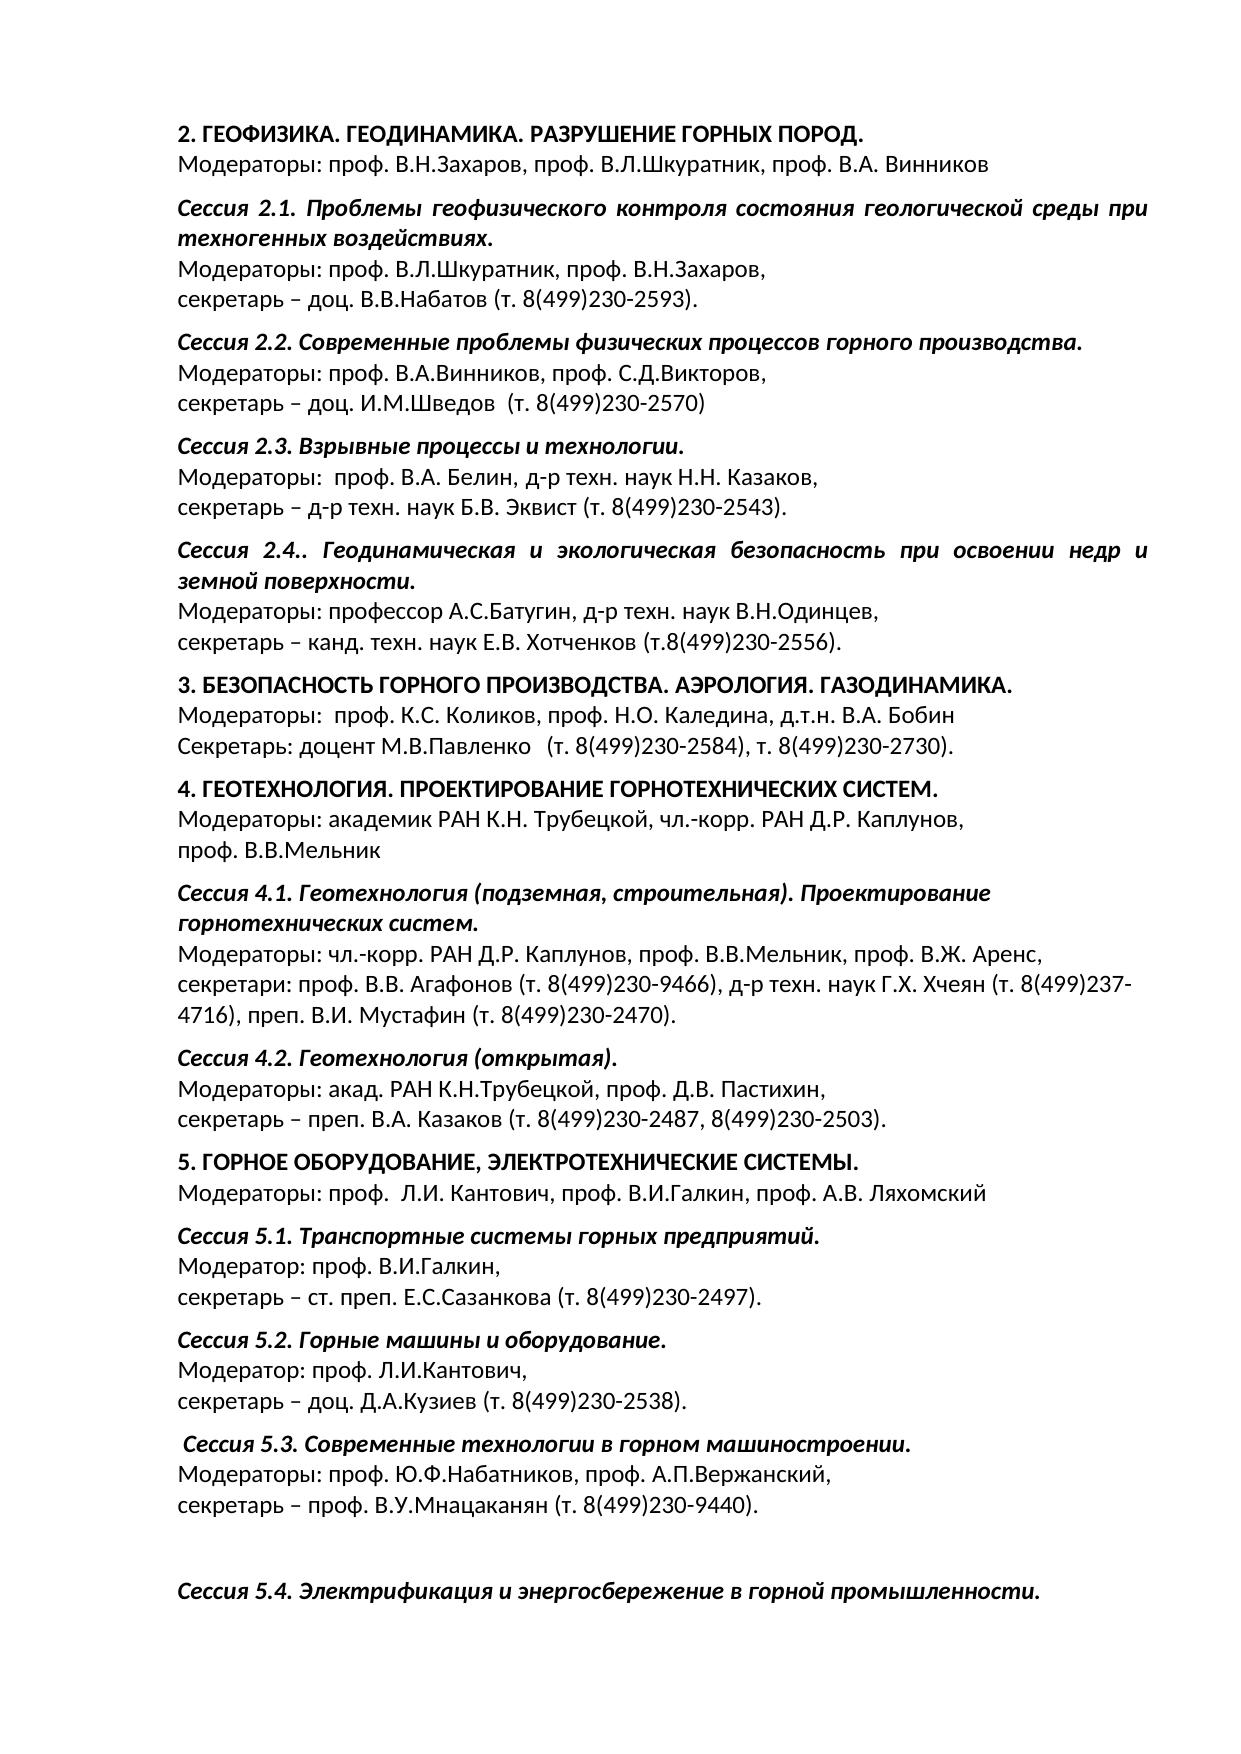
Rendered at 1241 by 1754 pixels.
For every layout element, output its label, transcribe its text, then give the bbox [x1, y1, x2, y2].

text секретари: проф. В.В. Агафонов (т. 8(499)230-9466), д-р техн. наук Г.Х. Хчеян (т. 8(499)237-4716), преп. В.И. Мустафин (т. 8(499)230-2470). [177, 969, 1152, 1030]
text Модераторы: акад. РАН К.Н.Трубецкой, проф. Д.В. Пастихин, [177, 1073, 1152, 1103]
text Сессия 2.3. Взрывные процессы и технологии. [177, 430, 1152, 461]
text Секретарь: доцент М.В.Павленко (т. 8(499)230-2584), т. 8(499)230-2730). [177, 730, 1152, 761]
text секретарь – проф. В.У.Мнацаканян (т. 8(499)230-9440). [177, 1489, 1152, 1519]
text Модераторы: проф. В.Л.Шкуратник, проф. В.Н.Захаров, [177, 253, 1152, 283]
text Сессия 4.2. Геотехнология (открытая). [177, 1042, 1152, 1073]
text Сессия 2.2. Современные проблемы физических процессов горного производства. [177, 326, 1152, 357]
text 4. ГЕОТЕХНОЛОГИЯ. ПРОЕКТИРОВАНИЕ ГОРНОТЕХНИЧЕСКИХ СИСТЕМ. [177, 773, 1152, 803]
text Сессия 5.3. Современные технологии в горном машиностроении. [177, 1428, 1152, 1458]
text секретарь – д-р техн. наук Б.В. Эквист (т. 8(499)230-2543). [177, 491, 1152, 522]
text Модераторы: проф. К.С. Коликов, проф. Н.О. Каледина, д.т.н. В.А. Бобин [177, 699, 1152, 730]
text Сессия 4.1. Геотехнология (подземная, строительная). Проектирование горнотехнических систем. [177, 877, 1152, 938]
text Сессия 2.4.. Геодинамическая и экологическая безопасность при освоении недр и земной поверхности. [177, 534, 1152, 595]
subtitle секретарь – канд. техн. наук Е.В. Хотченков (т.8(499)230-2556). [177, 626, 1152, 656]
text секретарь – доц. Д.А.Кузиев (т. 8(499)230-2538). [177, 1385, 1152, 1415]
text 5. ГОРНОЕ ОБОРУДОВАНИЕ, ЭЛЕКТРОТЕХНИЧЕСКИЕ СИСТЕМЫ. [177, 1146, 1152, 1177]
text Модератор: проф. Л.И.Кантович, [177, 1354, 1152, 1385]
text 3. БЕЗОПАСНОСТЬ ГОРНОГО ПРОИЗВОДСТВА. АЭРОЛОГИЯ. ГАЗОДИНАМИКА. [177, 669, 1152, 699]
text Модераторы: чл.-корр. РАН Д.Р. Каплунов, проф. В.В.Мельник, проф. В.Ж. Аренс, [177, 938, 1152, 969]
text секретарь – доц. В.В.Набатов (т. 8(499)230-2593). [177, 283, 1152, 314]
text секретарь – ст. преп. Е.С.Сазанкова (т. 8(499)230-2497). [177, 1281, 1152, 1311]
text Модератор: проф. В.И.Галкин, [177, 1250, 1152, 1281]
text Сессия 2.1. Проблемы геофизического контроля состояния геологической среды при техногенных воздействиях. [177, 192, 1152, 253]
text Модераторы: проф. Л.И. Кантович, проф. В.И.Галкин, проф. А.В. Ляхомский [177, 1177, 1152, 1207]
text Модераторы: проф. В.А.Винников, проф. С.Д.Викторов, [177, 357, 1152, 387]
text Модераторы: профессор А.С.Батугин, д-р техн. наук В.Н.Одинцев, [177, 595, 1152, 626]
text секретарь – доц. И.М.Шведов (т. 8(499)230-2570) [177, 387, 1152, 418]
subtitle Модераторы: проф. В.А. Белин, д-р техн. наук Н.Н. Казаков, [177, 461, 1152, 491]
text Сессия 5.1. Транспортные системы горных предприятий. [177, 1220, 1152, 1250]
text Сессия 5.4. Электрификация и энергосбережение в горной промышленности. [177, 1575, 1152, 1606]
text проф. В.В.Мельник [177, 834, 1152, 864]
text Сессия 5.2. Горные машины и оборудование. [177, 1324, 1152, 1354]
text 2. ГЕОФИЗИКА. ГЕОДИНАМИКА. РАЗРУШЕНИЕ ГОРНЫХ ПОРОД. [177, 118, 1152, 149]
text Модераторы: проф. Ю.Ф.Набатников, проф. А.П.Вержанский, [177, 1458, 1152, 1489]
text Модераторы: академик РАН К.Н. Трубецкой, чл.-корр. РАН Д.Р. Каплунов, [177, 803, 1152, 834]
text секретарь – преп. В.А. Казаков (т. 8(499)230-2487, 8(499)230-2503). [177, 1103, 1152, 1134]
text Модераторы: проф. В.Н.Захаров, проф. В.Л.Шкуратник, проф. В.А. Винников [177, 149, 1152, 179]
